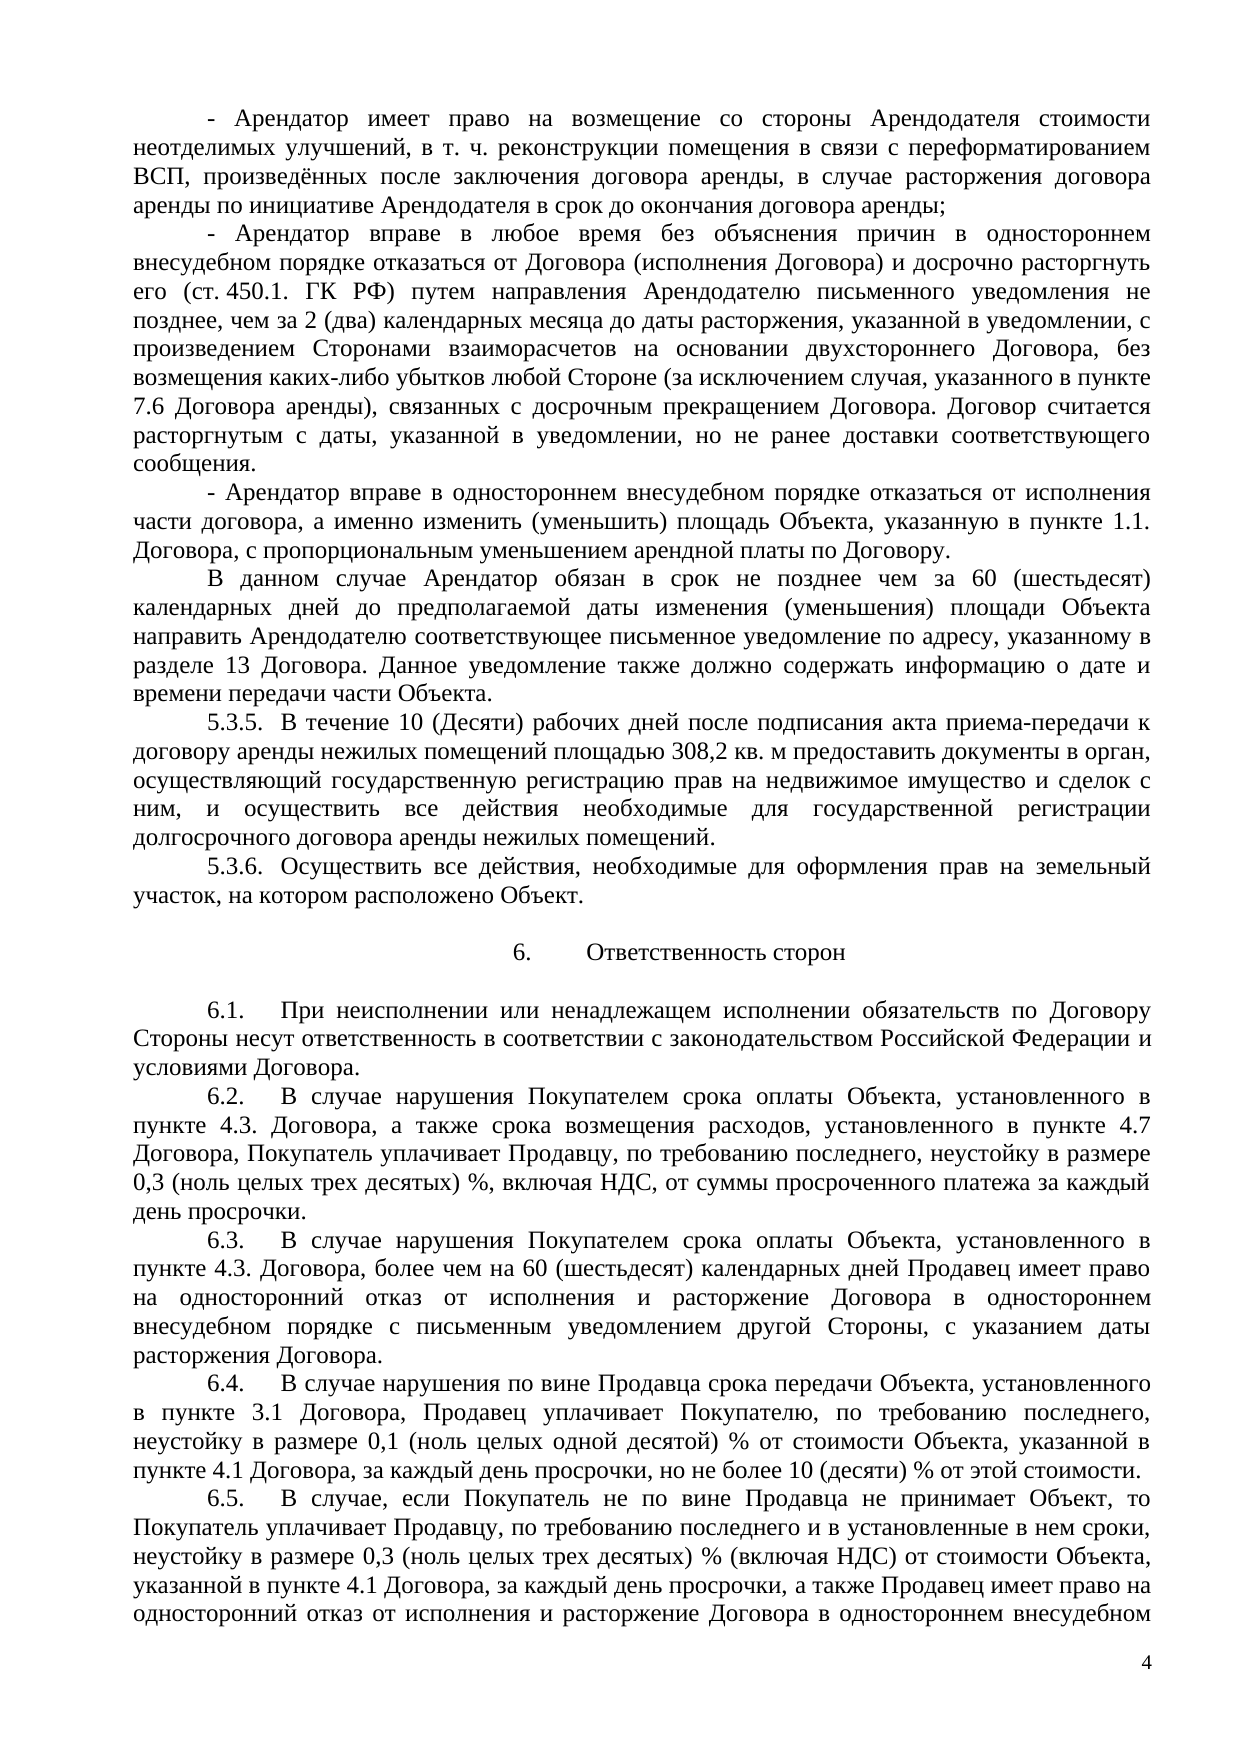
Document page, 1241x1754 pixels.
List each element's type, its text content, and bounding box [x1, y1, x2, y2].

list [133, 1483, 1152, 1627]
list - Арендатор вправе в одностороннем внесудебном порядке отказаться от исполнения части договора, а именно изменить (уменьшить) площадь Объекта, указанную в пункте 1.1. Договора, с пропорциональным уменьшением арендной платы по Договору. [133, 477, 1152, 563]
list В течение 10 (Десяти) рабочих дней после подписания акта приема-передачи к договору аренды нежилых помещений площадью 308,2 кв. м предоставить документы в орган, осуществляющий государственную регистрацию прав на недвижимое имущество и сделок с ним, и осуществить все действия необходимые для государственной регистрации долгосрочного договора аренды нежилых помещений. [133, 707, 1152, 851]
list Ответственность сторон [133, 937, 1152, 966]
list Осуществить все действия, необходимые для оформления прав на земельный участок, на котором расположено Объект. [133, 851, 1152, 908]
list В данном случае Арендатор обязан в срок не позднее чем за 60 (шестьдесят) календарных дней до предполагаемой даты изменения (уменьшения) площади Объекта направить Арендодателю соответствующее письменное уведомление по адресу, указанному в разделе 13 Договора. Данное уведомление также должно содержать информацию о дате и времени передачи части Объекта. [133, 563, 1152, 707]
list В случае нарушения Покупателем срока оплаты Объекта, установленного в пункте 4.3. Договора, более чем на 60 (шестьдесят) календарных дней Продавец имеет право на односторонний отказ от исполнения и расторжение Договора в одностороннем внесудебном порядке с письменным уведомлением другой Стороны, с указанием даты расторжения Договора. [133, 1225, 1152, 1368]
list В случае нарушения Покупателем срока оплаты Объекта, установленного в пункте 4.3. Договора, а также срока возмещения расходов, установленного в пункте 4.7 Договора, Покупатель уплачивает Продавцу, по требованию последнего, неустойку в размере 0,3 (ноль целых трех десятых) %, включая НДС, от суммы просроченного платежа за каждый день просрочки. [133, 1081, 1152, 1225]
list В случае нарушения по вине Продавца срока передачи Объекта, установленного в пункте 3.1 Договора, Продавец уплачивает Покупателю, по требованию последнего, неустойку в размере 0,1 (ноль целых одной десятой) % от стоимости Объекта, указанной в пункте 4.1 Договора, за каждый день просрочки, но не более 10 (десяти) % от этой стоимости. [133, 1368, 1152, 1483]
list - Арендатор вправе в любое время без объяснения причин в одностороннем внесудебном порядке отказаться от Договора (исполнения Договора) и досрочно расторгнуть его (ст. 450.1. ГК РФ) путем направления Арендодателю письменного уведомления не позднее, чем за 2 (два) календарных месяца до даты расторжения, указанной в уведомлении, с произведением Сторонами взаиморасчетов на основании двухстороннего Договора, без возмещения каких-либо убытков любой Стороне (за исключением случая, указанного в пункте 7.6 Договора аренды), связанных с досрочным прекращением Договора. Договор считается расторгнутым с даты, указанной в уведомлении, но не ранее доставки соответствующего сообщения. [133, 218, 1152, 477]
list - Арендатор имеет право на возмещение со стороны Арендодателя стоимости неотделимых улучшений, в т. ч. реконструкции помещения в связи с переформатированием ВСП, произведённых после заключения договора аренды, в случае расторжения договора аренды по инициативе Арендодателя в срок до окончания договора аренды; [133, 103, 1152, 218]
list При неисполнении или ненадлежащем исполнении обязательств по Договору Стороны несут ответственность в соответствии с законодательством Российской Федерации и условиями Договора. [133, 995, 1152, 1081]
